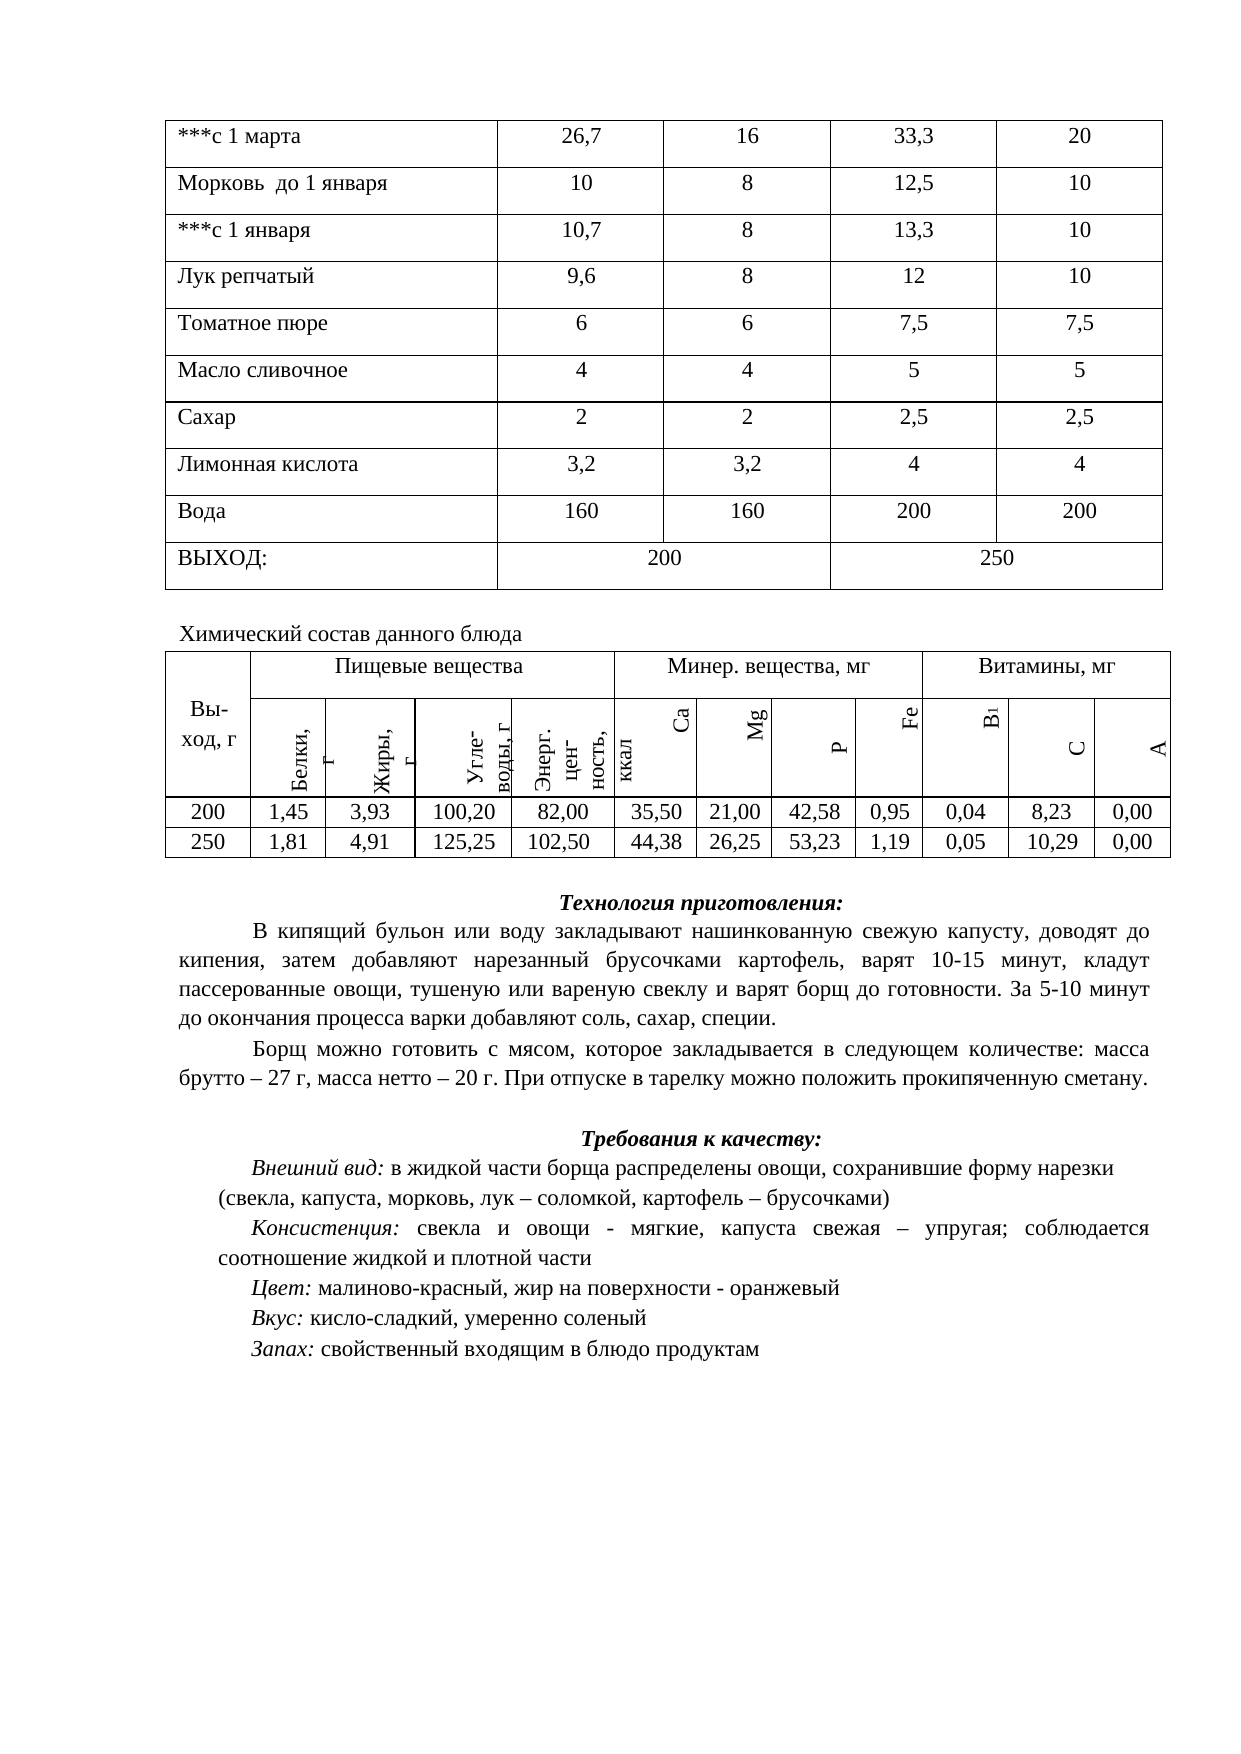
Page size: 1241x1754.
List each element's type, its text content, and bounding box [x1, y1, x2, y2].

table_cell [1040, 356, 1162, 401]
text Борщ можно готовить с мясом, которое закладывается в следующем количестве: масса брутто – 27 г, масса нетто – 20 г. При отпуске в тарелку можно положить прокипяченную сметану. [179, 1035, 1151, 1090]
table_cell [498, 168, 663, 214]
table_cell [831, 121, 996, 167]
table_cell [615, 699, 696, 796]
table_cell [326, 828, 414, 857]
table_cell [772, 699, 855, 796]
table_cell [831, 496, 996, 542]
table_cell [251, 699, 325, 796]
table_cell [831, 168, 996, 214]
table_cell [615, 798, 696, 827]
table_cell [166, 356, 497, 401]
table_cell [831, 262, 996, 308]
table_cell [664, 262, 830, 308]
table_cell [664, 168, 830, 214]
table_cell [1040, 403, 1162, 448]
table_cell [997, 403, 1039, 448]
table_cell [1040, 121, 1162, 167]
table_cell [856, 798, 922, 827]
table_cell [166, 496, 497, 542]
text Цвет: малиново-красный, жир на поверхности - оранжевый [251, 1274, 1151, 1300]
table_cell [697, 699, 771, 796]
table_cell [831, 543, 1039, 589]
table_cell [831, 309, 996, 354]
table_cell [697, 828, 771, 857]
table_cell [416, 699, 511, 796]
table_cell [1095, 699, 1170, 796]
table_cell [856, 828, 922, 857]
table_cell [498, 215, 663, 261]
text Консистенция: свекла и овощи - мягкие, капуста свежая – упругая; соблюдается соотношение жидкой и плотной части [218, 1214, 1151, 1270]
text Требования к качеству: [251, 1125, 1152, 1152]
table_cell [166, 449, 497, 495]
text Вкус: кисло-сладкий, умеренно соленый [251, 1304, 1151, 1331]
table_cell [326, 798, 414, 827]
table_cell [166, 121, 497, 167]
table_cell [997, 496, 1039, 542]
text Химический состав данного блюда [179, 620, 1151, 647]
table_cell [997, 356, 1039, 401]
text Внешний вид: в жидкой части борща распределены овощи, сохранившие форму нарезки [251, 1154, 1151, 1180]
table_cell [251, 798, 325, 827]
text Технология приготовления: [251, 888, 1151, 915]
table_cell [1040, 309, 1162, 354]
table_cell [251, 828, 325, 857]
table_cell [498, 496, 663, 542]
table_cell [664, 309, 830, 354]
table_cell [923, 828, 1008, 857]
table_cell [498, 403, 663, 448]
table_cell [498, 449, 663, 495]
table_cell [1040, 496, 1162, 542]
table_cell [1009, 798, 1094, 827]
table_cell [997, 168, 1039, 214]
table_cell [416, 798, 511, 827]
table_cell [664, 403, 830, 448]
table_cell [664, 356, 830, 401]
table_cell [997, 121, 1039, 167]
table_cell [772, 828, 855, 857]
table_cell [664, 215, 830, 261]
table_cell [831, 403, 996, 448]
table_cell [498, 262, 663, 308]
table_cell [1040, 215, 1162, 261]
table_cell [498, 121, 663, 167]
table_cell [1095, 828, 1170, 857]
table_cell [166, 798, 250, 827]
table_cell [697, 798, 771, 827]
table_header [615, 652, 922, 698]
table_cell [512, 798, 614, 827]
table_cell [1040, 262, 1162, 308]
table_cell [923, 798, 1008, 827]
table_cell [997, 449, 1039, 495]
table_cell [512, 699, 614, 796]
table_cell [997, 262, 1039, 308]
text В кипящий бульон или воду закладывают нашинкованную свежую капусту, доводят до кипения, затем добавляют нарезанный брусочками картофель, варят 10-15 минут, кладут пассерованные овощи, тушеную или вареную свеклу и варят борщ до готовности. За 5-10 минут до окончания процесса варки добавляют соль, сахар, специи. [179, 917, 1151, 1031]
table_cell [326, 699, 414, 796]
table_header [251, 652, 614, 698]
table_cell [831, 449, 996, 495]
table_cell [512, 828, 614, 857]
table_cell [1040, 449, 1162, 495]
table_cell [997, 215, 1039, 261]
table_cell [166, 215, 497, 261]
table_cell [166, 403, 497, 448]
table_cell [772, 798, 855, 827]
text Запах: свойственный входящим в блюдо продуктам [251, 1335, 1151, 1361]
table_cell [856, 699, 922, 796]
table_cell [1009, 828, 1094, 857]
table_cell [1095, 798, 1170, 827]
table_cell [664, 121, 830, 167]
text (свекла, капуста, морковь, лук – соломкой, картофель – брусочками) [218, 1184, 1151, 1210]
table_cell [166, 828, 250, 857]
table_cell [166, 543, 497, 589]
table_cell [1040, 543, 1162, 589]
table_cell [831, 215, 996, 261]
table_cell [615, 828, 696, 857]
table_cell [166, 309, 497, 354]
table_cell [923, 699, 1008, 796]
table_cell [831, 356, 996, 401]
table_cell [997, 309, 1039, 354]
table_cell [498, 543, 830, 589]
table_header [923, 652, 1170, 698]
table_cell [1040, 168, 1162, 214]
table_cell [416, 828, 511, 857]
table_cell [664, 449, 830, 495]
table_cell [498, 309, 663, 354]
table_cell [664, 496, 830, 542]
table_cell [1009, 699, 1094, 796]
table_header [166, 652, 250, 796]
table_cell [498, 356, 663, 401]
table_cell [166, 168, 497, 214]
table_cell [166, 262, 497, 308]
